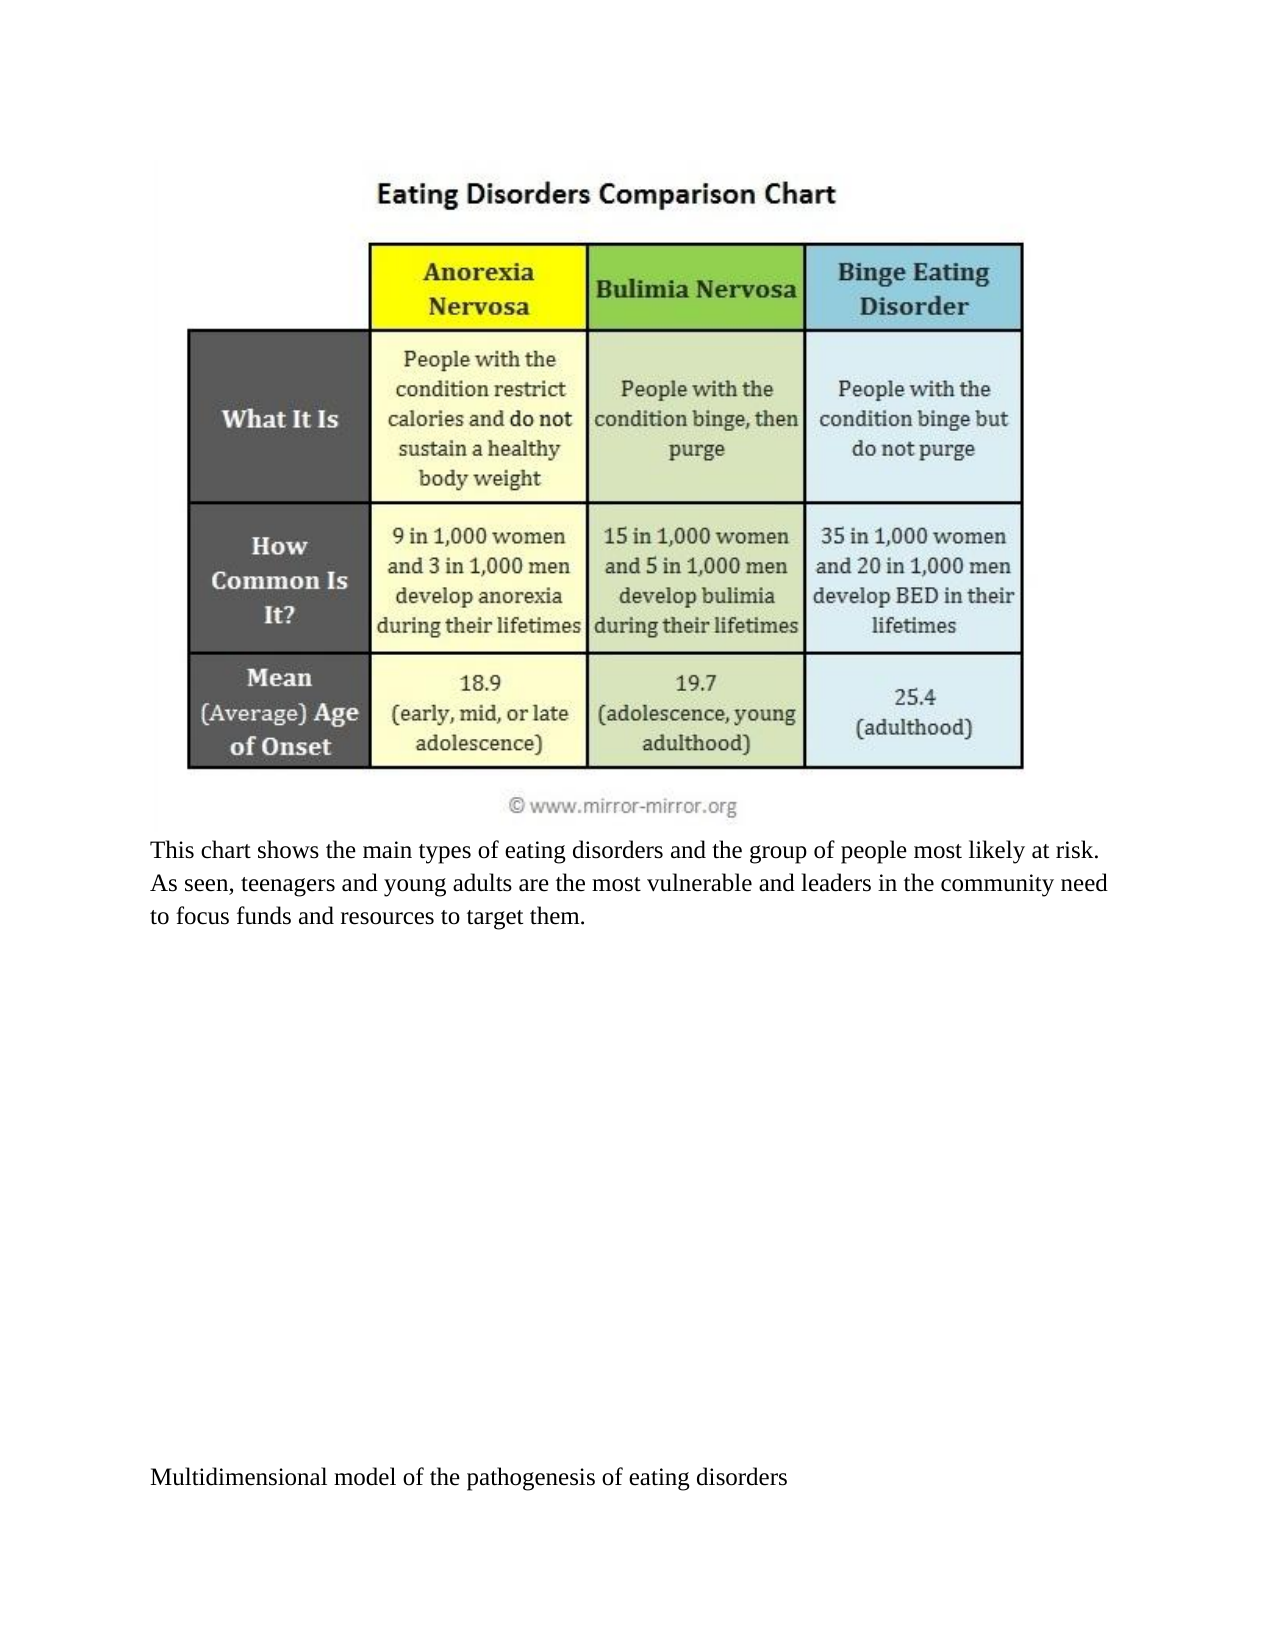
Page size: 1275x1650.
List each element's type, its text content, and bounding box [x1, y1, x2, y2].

text Multidimensional model of the pathogenesis of eating disorders [150, 1462, 1125, 1491]
text This chart shows the main types of eating disorders and the group of people most likely at risk. As seen, teenagers and young adults are the most vulnerable and leaders in the community need to focus funds and resources to target them. [150, 835, 1125, 930]
picture [150, 150, 1063, 832]
